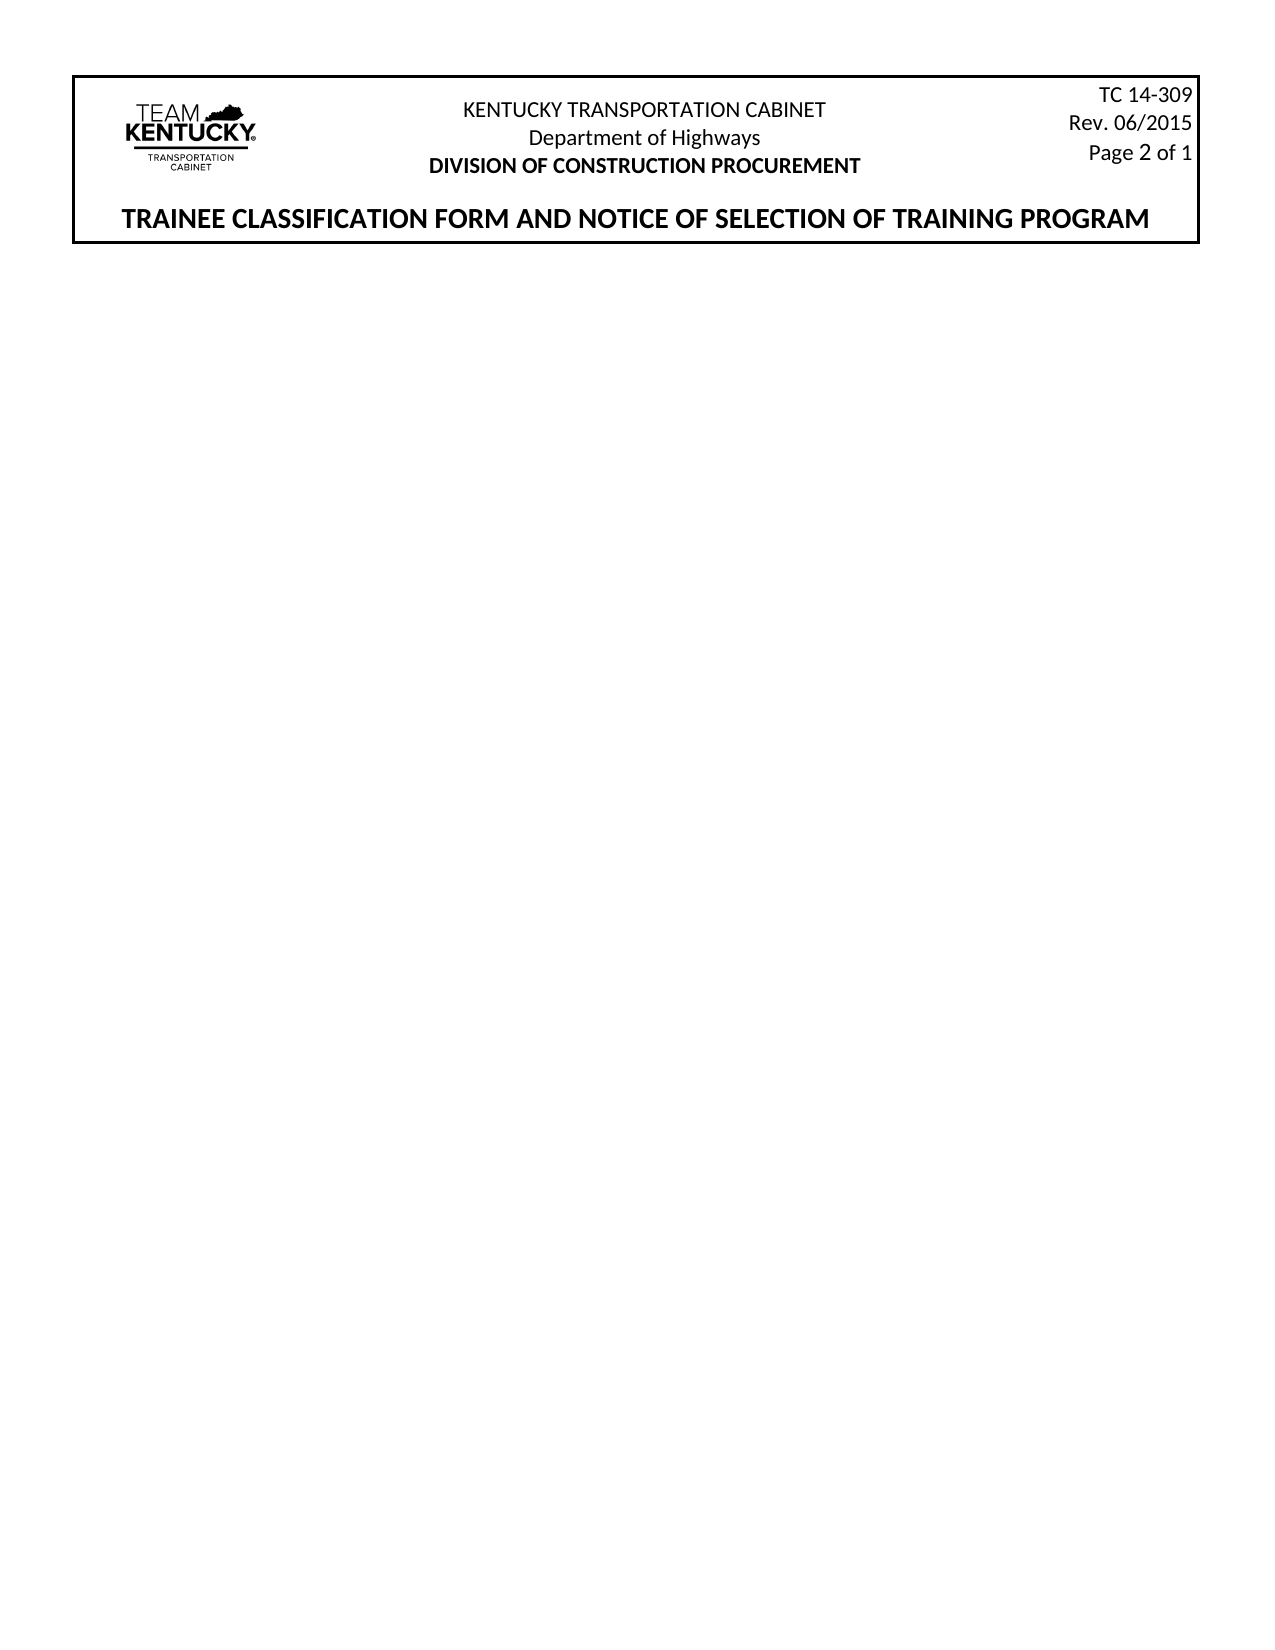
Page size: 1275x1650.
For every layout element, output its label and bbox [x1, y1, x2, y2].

picture [121, 97, 260, 177]
